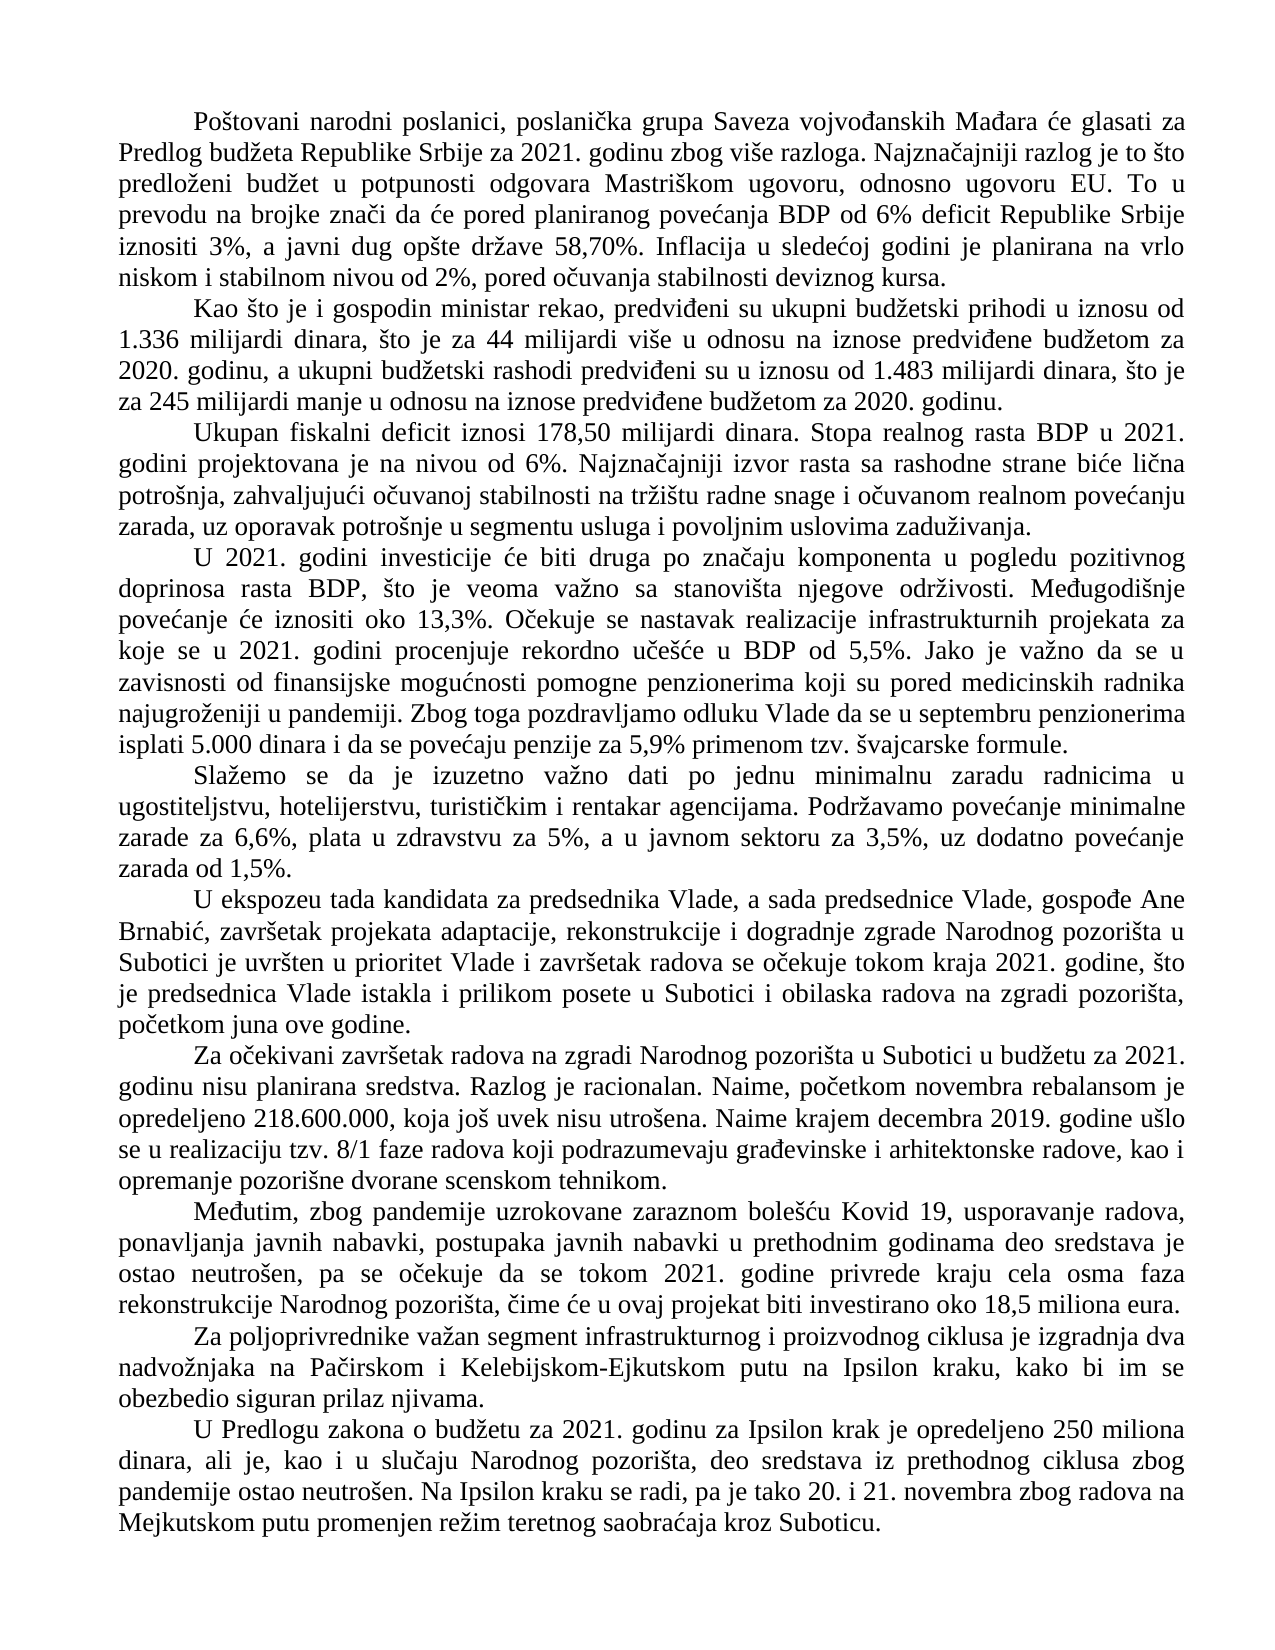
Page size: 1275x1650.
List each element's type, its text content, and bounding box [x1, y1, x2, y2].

text Slažemo se da je izuzetno važno dati po jednu minimalnu zaradu radnicima u ugostiteljstvu, hotelijerstvu, turističkim i rentakar agencijama. Podržavamo povećanje minimalne zarade za 6,6%, plata u zdravstvu za 5%, a u javnom sektoru za 3,5%, uz dodatno povećanje zarada od 1,5%. [118, 759, 1186, 884]
text Za očekivani završetak radova na zgradi Narodnog pozorišta u Subotici u budžetu za 2021. godinu nisu planirana sredstva. Razlog je racionalan. Naime, početkom novembra rebalansom je opredeljeno 218.600.000, koja još uvek nisu utrošena. Naime krajem decembra 2019. godine ušlo se u realizaciju tzv. 8/1 faze radova koji podrazumevaju građevinske i arhitektonske radove, kao i opremanje pozorišne dvorane scenskom tehnikom. [118, 1039, 1186, 1195]
text Poštovani narodni poslanici, poslanička grupa Saveza vojvođanskih Mađara će glasati za Predlog budžeta Republike Srbije za 2021. godinu zbog više razloga. Najznačajniji razlog je to što predloženi budžet u potpunosti odgovara Mastriškom ugovoru, odnosno ugovoru EU. To u prevodu na brojke znači da će pored planiranog povećanja BDP od 6% deficit Republike Srbije iznositi 3%, a javni dug opšte države 58,70%. Inflacija u sledećoj godini je planirana na vrlo niskom i stabilnom nivou od 2%, pored očuvanja stabilnosti deviznog kursa. [118, 105, 1186, 292]
text Međutim, zbog pandemije uzrokovane zaraznom bolešću Kovid 19, usporavanje radova, ponavljanja javnih nabavki, postupaka javnih nabavki u prethodnim godinama deo sredstava je ostao neutrošen, pa se očekuje da se tokom 2021. godine privrede kraju cela osma faza rekonstrukcije Narodnog pozorišta, čime će u ovaj projekat biti investirano oko 18,5 miliona eura. [118, 1195, 1186, 1320]
text U 2021. godini investicije će biti druga po značaju komponenta u pogledu pozitivnog doprinosa rasta BDP, što je veoma važno sa stanovišta njegove održivosti. Međugodišnje povećanje će iznositi oko 13,3%. Očekuje se nastavak realizacije infrastrukturnih projekata za koje se u 2021. godini procenjuje rekordno učešće u BDP od 5,5%. Jako je važno da se u zavisnosti od finansijske mogućnosti pomogne penzionerima koji su pored medicinskih radnika najugroženiji u pandemiji. Zbog toga pozdravljamo odluku Vlade da se u septembru penzionerima isplati 5.000 dinara i da se povećaju penzije za 5,9% primenom tzv. švajcarske formule. [118, 541, 1186, 759]
text Za poljoprivrednike važan segment infrastrukturnog i proizvodnog ciklusa je izgradnja dva nadvožnjaka na Pačirskom i Kelebijskom-Ejkutskom putu na Ipsilon kraku, kako bi im se obezbedio siguran prilaz njivama. [118, 1320, 1186, 1413]
text U ekspozeu tada kandidata za predsednika Vlade, a sada predsednice Vlade, gospođe Ane Brnabić, završetak projekata adaptacije, rekonstrukcije i dogradnje zgrade Narodnog pozorišta u Subotici je uvršten u prioritet Vlade i završetak radova se očekuje tokom kraja 2021. godine, što je predsednica Vlade istakla i prilikom posete u Subotici i obilaska radova na zgradi pozorišta, početkom juna ove godine. [118, 884, 1186, 1039]
text Ukupan fiskalni deficit iznosi 178,50 milijardi dinara. Stopa realnog rasta BDP u 2021. godini projektovana je na nivou od 6%. Najznačajniji izvor rasta sa rashodne strane biće lična potrošnja, zahvaljujući očuvanoj stabilnosti na tržištu radne snage i očuvanom realnom povećanju zarada, uz oporavak potrošnje u segmentu usluga i povoljnim uslovima zaduživanja. [118, 416, 1186, 541]
text Kao što je i gospodin ministar rekao, predviđeni su ukupni budžetski prihodi u iznosu od 1.336 milijardi dinara, što je za 44 milijardi više u odnosu na iznose predviđene budžetom za 2020. godinu, a ukupni budžetski rashodi predviđeni su u iznosu od 1.483 milijardi dinara, što je za 245 milijardi manje u odnosu na iznose predviđene budžetom za 2020. godinu. [118, 292, 1186, 416]
text U Predlogu zakona o budžetu za 2021. godinu za Ipsilon krak je opredeljeno 250 miliona dinara, ali je, kao i u slučaju Narodnog pozorišta, deo sredstava iz prethodnog ciklusa zbog pandemije ostao neutrošen. Na Ipsilon kraku se radi, pa je tako 20. i 21. novembra zbog radova na Mejkutskom putu promenjen režim teretnog saobraćaja kroz Suboticu. [118, 1413, 1186, 1538]
